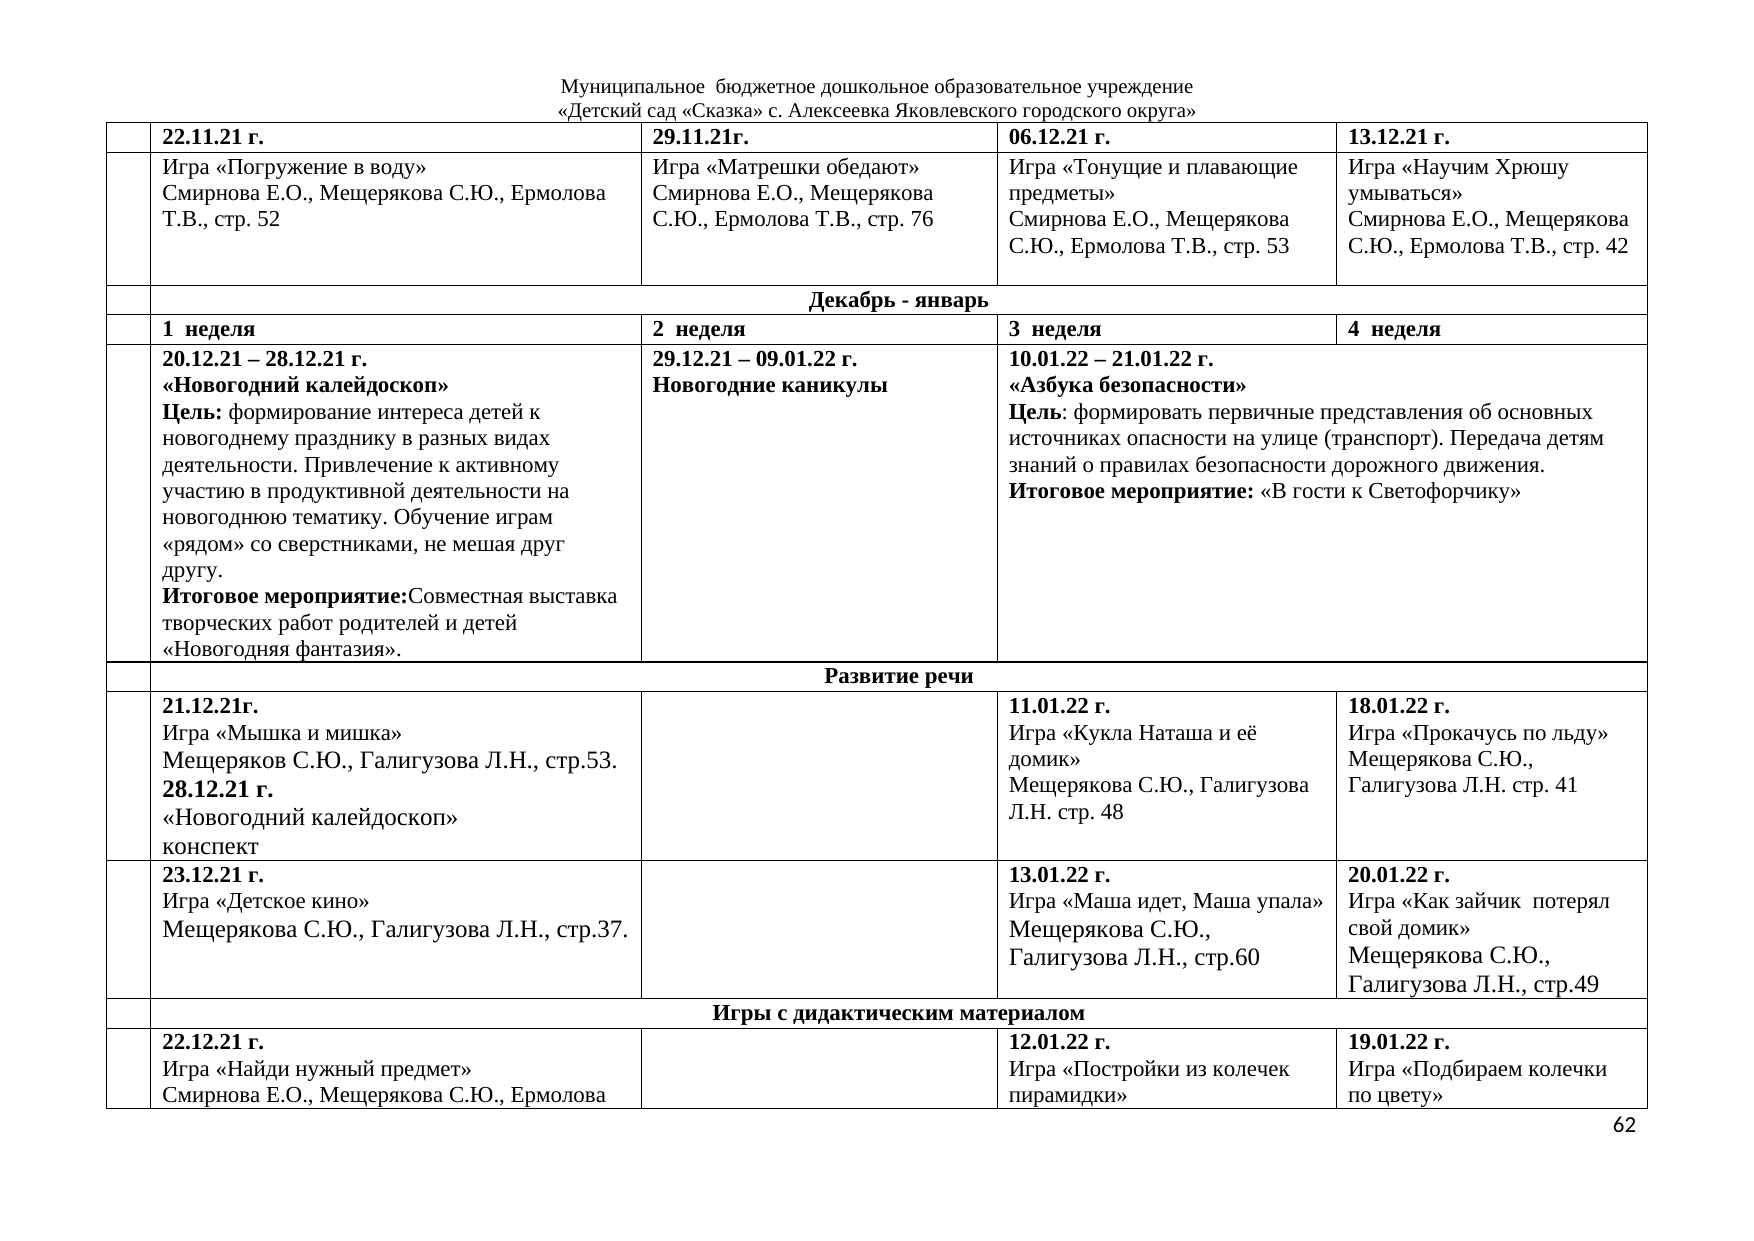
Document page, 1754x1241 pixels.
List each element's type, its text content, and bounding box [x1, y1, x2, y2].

table_cell [107, 861, 150, 998]
table_cell Игра «Погружение в воду» Смирнова Е.О., Мещерякова С.Ю., Ермолова Т.В., стр. 52 [151, 153, 641, 284]
table_cell 06.12.21 г. [998, 123, 1336, 152]
table_cell 10.01.22 – 21.01.22 г. «Азбука безопасности» Цель: формировать первичные представления об основных источниках опасности на улице (транспорт). Передача детям знаний о правилах безопасности дорожного движения. Итоговое мероприятие: «В гости к Светофорчику» [998, 345, 1647, 661]
table_cell 4 неделя [1337, 315, 1647, 344]
table_cell [107, 315, 150, 344]
table_cell [107, 999, 150, 1027]
table_cell 20.12.21 – 28.12.21 г. «Новогодний калейдоскоп» Цель: формирование интереса детей к новогоднему празднику в разных видах деятельности. Привлечение к активному участию в продуктивной деятельности на новогоднюю тематику. Обучение играм «рядом» со сверстниками, не мешая друг другу. Итоговое мероприятие:Совместная выставка творческих работ родителей и детей «Новогодняя фантазия». [151, 345, 641, 661]
table_cell [107, 286, 150, 314]
table_cell 2 неделя [642, 315, 997, 344]
table_cell [107, 1029, 150, 1107]
table_cell [107, 153, 150, 284]
table_cell 20.01.22 г. Игра «Как зайчик потерял свой домик» Мещерякова С.Ю., Галигузова Л.Н., стр.49 [1337, 861, 1647, 998]
table_cell 21.12.21г. Игра «Мышка и мишка» Мещеряков С.Ю., Галигузова Л.Н., стр.53. 28.12.21 г. «Новогодний калейдоскоп» конспект [151, 692, 641, 860]
table_cell [107, 345, 150, 661]
table_cell Развитие речи [151, 663, 1647, 691]
table_cell [642, 861, 997, 998]
table_cell 13.01.22 г. Игра «Маша идет, Маша упала» Мещерякова С.Ю., Галигузова Л.Н., стр.60 [998, 861, 1336, 998]
table_cell [107, 692, 150, 860]
table_cell Игра «Научим Хрюшу умываться» Смирнова Е.О., Мещерякова С.Ю., Ермолова Т.В., стр. 42 [1337, 153, 1647, 284]
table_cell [1337, 1029, 1647, 1107]
table_cell 23.12.21 г. Игра «Детское кино» Мещерякова С.Ю., Галигузова Л.Н., стр.37. [151, 861, 641, 998]
table_cell 3 неделя [998, 315, 1336, 344]
table_cell 13.12.21 г. [1337, 123, 1647, 152]
table_cell Декабрь - январь [151, 286, 1647, 314]
table_cell [642, 692, 997, 860]
table_cell 11.01.22 г. Игра «Кукла Наташа и её домик» Мещерякова С.Ю., Галигузова Л.Н. стр. 48 [998, 692, 1336, 860]
table_cell 29.11.21г. [642, 123, 997, 152]
table_cell 22.11.21 г. [151, 123, 641, 152]
table_cell Игра «Тонущие и плавающие предметы» Смирнова Е.О., Мещерякова С.Ю., Ермолова Т.В., стр. 53 [998, 153, 1336, 284]
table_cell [151, 1029, 641, 1107]
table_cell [998, 1029, 1336, 1107]
table_cell [642, 1029, 997, 1107]
table_cell [107, 663, 150, 691]
table_cell 29.12.21 – 09.01.22 г. Новогодние каникулы [642, 345, 997, 661]
table_cell Игры с дидактическим материалом [151, 999, 1647, 1027]
table_cell Игра «Матрешки обедают» Смирнова Е.О., Мещерякова С.Ю., Ермолова Т.В., стр. 76 [642, 153, 997, 284]
table_cell [107, 123, 150, 152]
table_cell 18.01.22 г. Игра «Прокачусь по льду» Мещерякова С.Ю., Галигузова Л.Н. стр. 41 [1337, 692, 1647, 860]
table_cell 1 неделя [151, 315, 641, 344]
